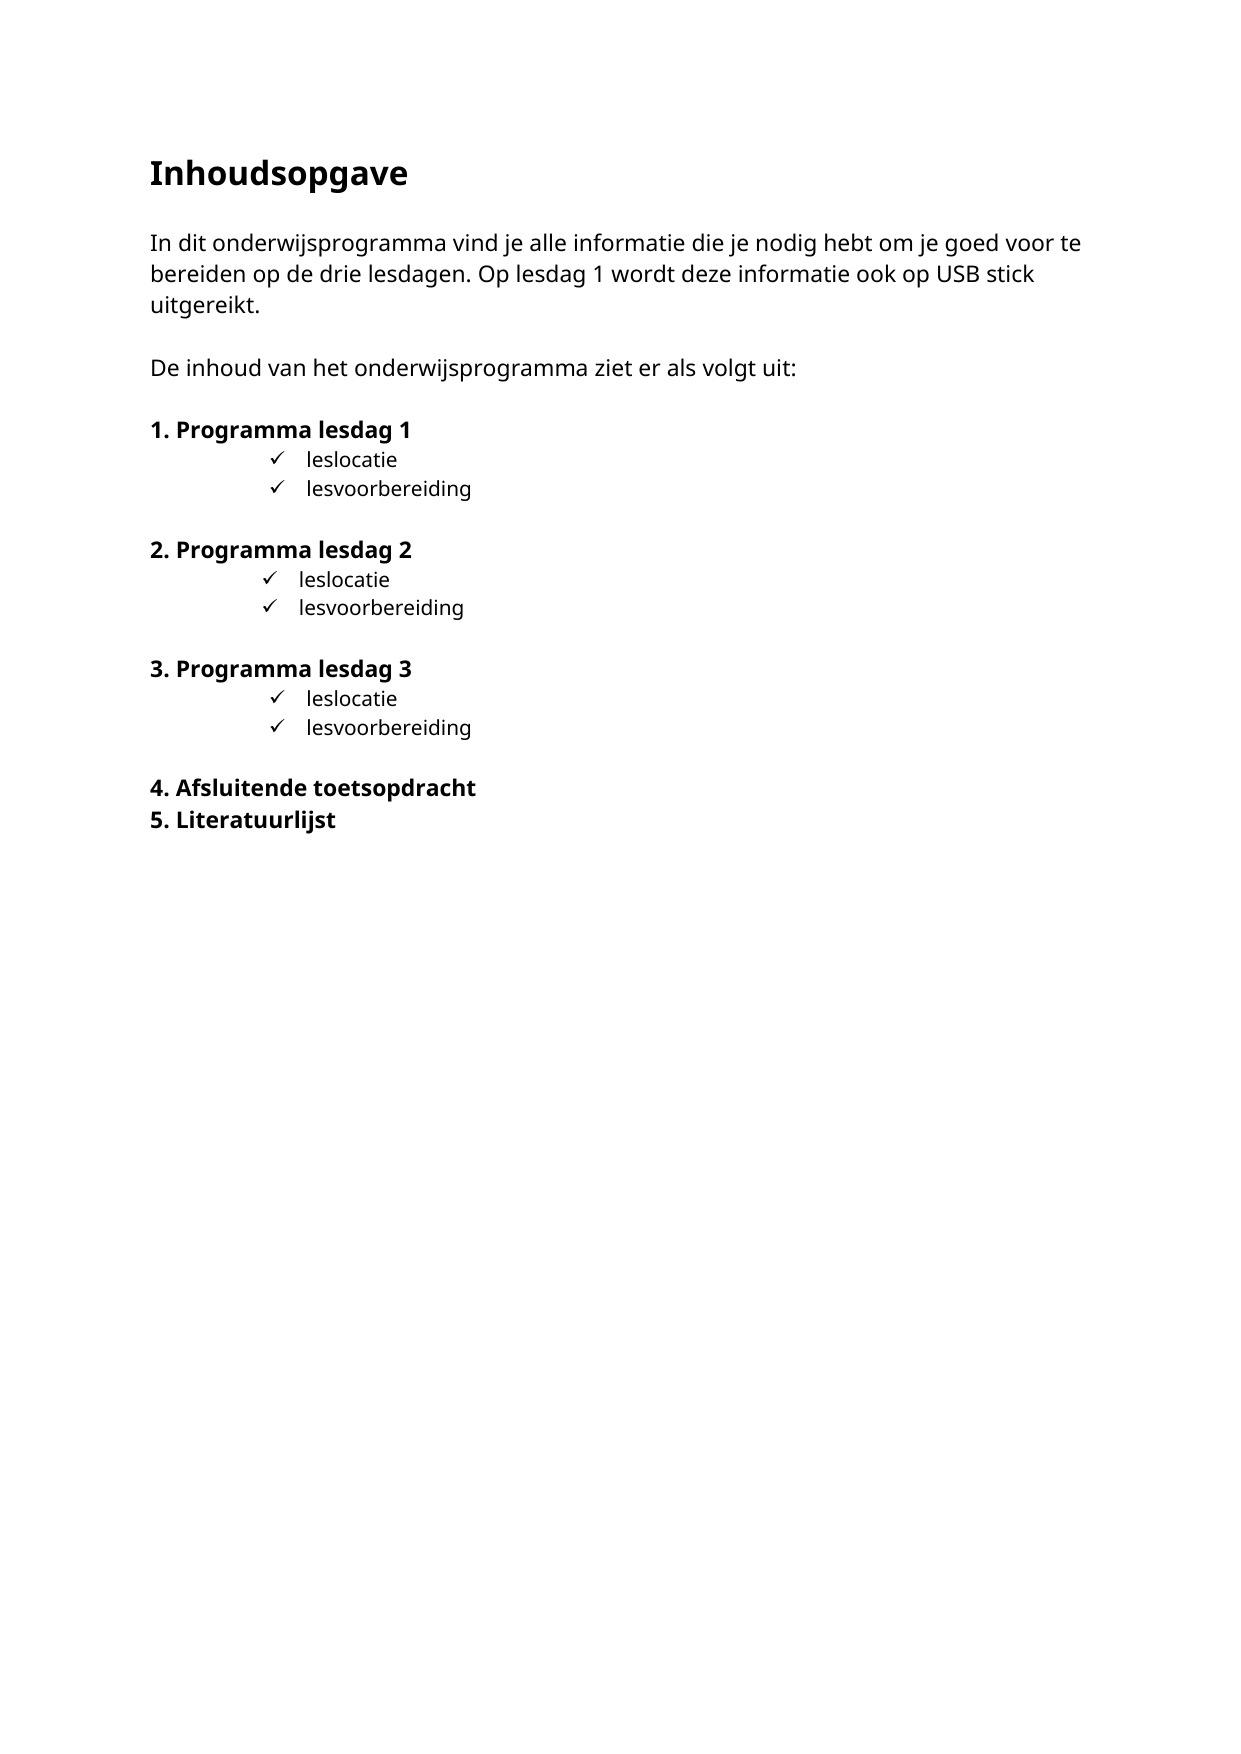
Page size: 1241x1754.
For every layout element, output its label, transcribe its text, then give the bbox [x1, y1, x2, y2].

list leslocatie [261, 565, 1090, 593]
list lesvoorbereiding [269, 713, 1090, 741]
text 3. Programma lesdag 3 [150, 653, 1090, 684]
list lesvoorbereiding [269, 474, 1090, 502]
text Inhoudsopgave [150, 150, 1090, 195]
text 1. Programma lesdag 1 [150, 414, 1090, 445]
list lesvoorbereiding [261, 593, 1090, 622]
text De inhoud van het onderwijsprogramma ziet er als volgt uit: [150, 352, 1090, 383]
list leslocatie [269, 684, 1090, 713]
text In dit onderwijsprogramma vind je alle informatie die je nodig hebt om je goed voor te bereiden op de drie lesdagen. Op lesdag 1 wordt deze informatie ook op USB stick uitgereikt. [150, 227, 1090, 320]
text 5. Literatuurlijst [150, 803, 1090, 835]
list leslocatie [269, 445, 1090, 474]
text 4. Afsluitende toetsopdracht [150, 772, 1090, 803]
text 2. Programma lesdag 2 [150, 533, 1090, 565]
